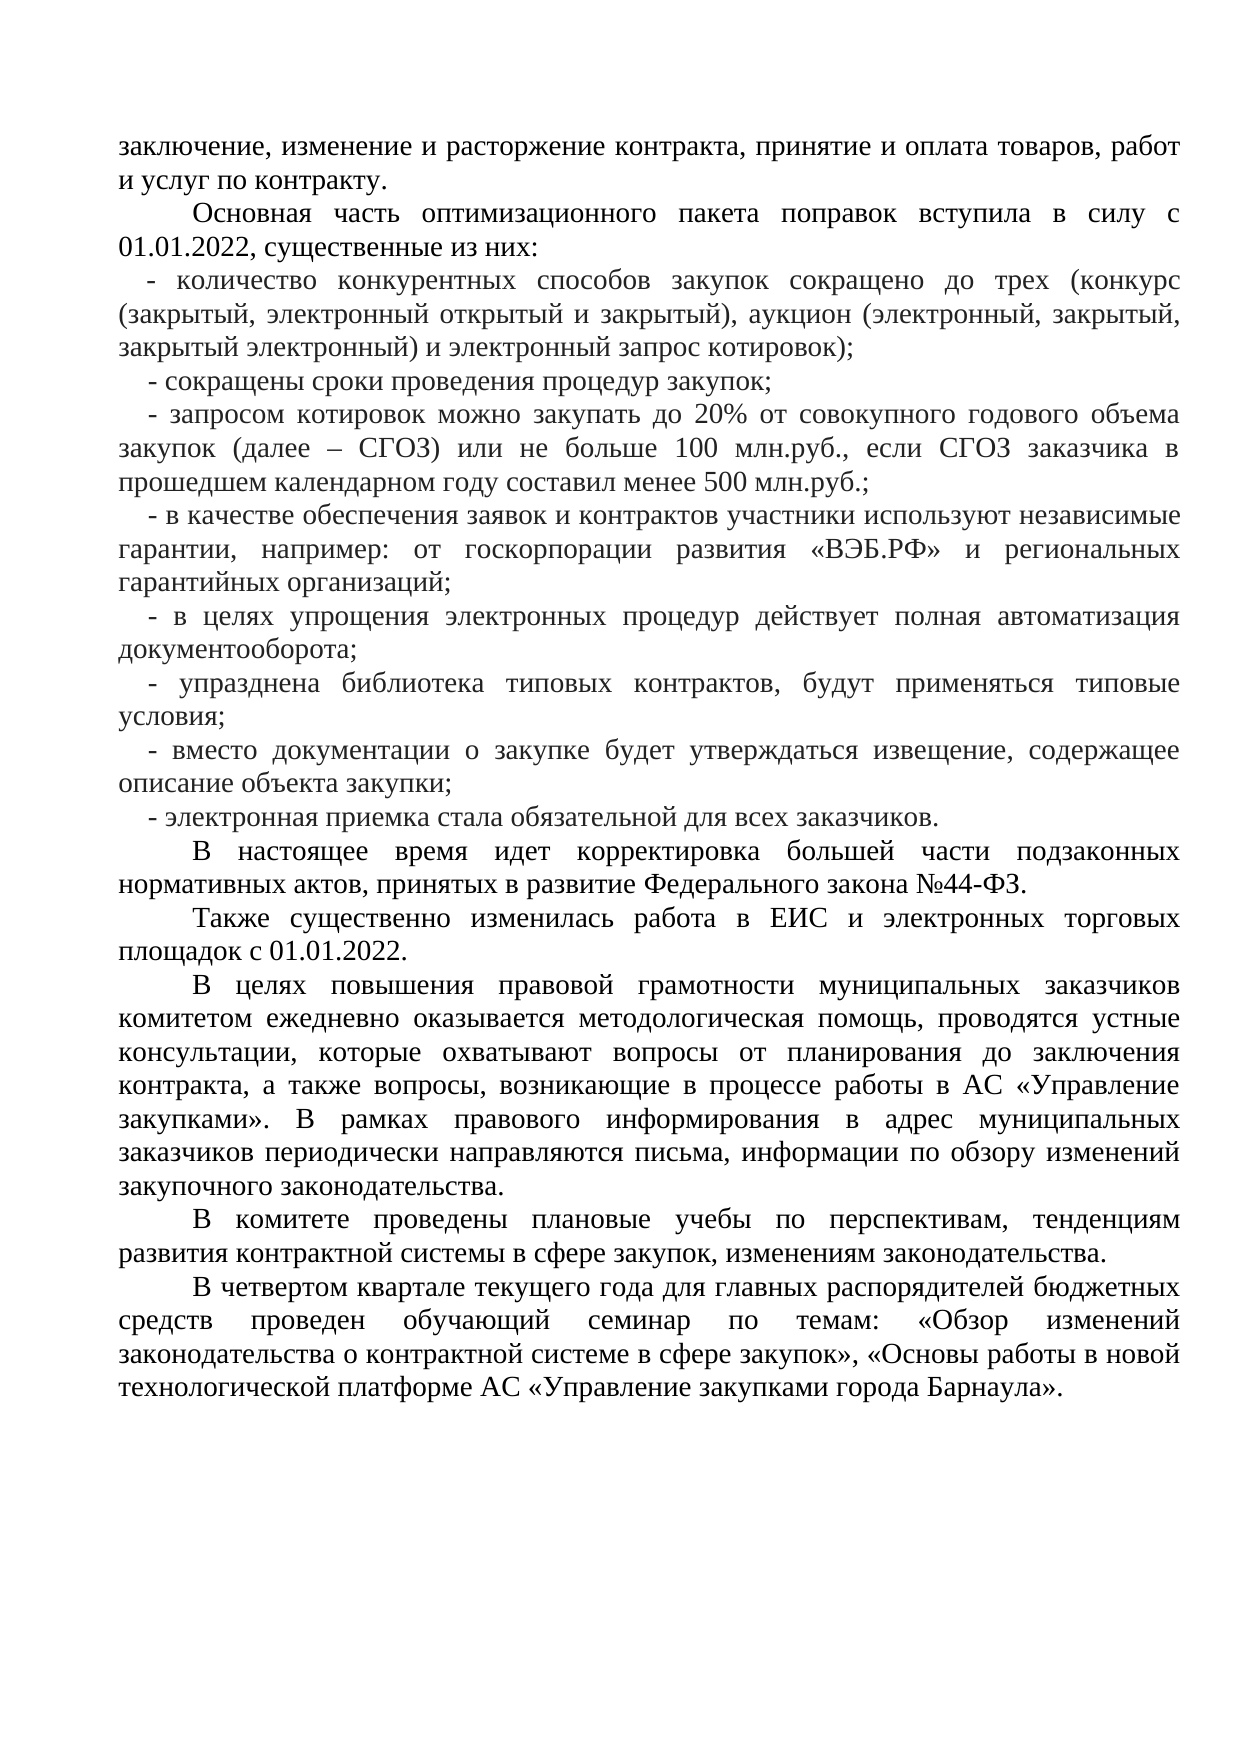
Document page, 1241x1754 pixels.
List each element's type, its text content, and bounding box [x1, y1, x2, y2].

text Основная часть оптимизационного пакета поправок вступила в силу с 01.01.2022, существенные из них: [118, 195, 1181, 262]
text - упразднена библиотека типовых контрактов, будут применяться типовые условия; [118, 665, 1181, 732]
text - в качестве обеспечения заявок и контрактов участники используют независимые гарантии, например: от госкорпорации развития «ВЭБ.РФ» и региональных гарантийных организаций; [118, 497, 1181, 598]
text Также существенно изменилась работа в ЕИС и электронных торговых площадок с 01.01.2022. [118, 900, 1181, 967]
text - сокращены сроки проведения процедур закупок; [118, 363, 1181, 397]
text - вместо документации о закупке будет утверждаться извещение, содержащее описание объекта закупки; [118, 732, 1181, 799]
text В комитете проведены плановые учебы по перспективам, тенденциям развития контрактной системы в сфере закупок, изменениям законодательства. [118, 1202, 1181, 1269]
text В четвертом квартале текущего года для главных распорядителей бюджетных средств проведен обучающий семинар по темам: «Обзор изменений законодательства о контрактной системе в сфере закупок», «Основы работы в новой технологической платформе АС «Управление закупками города Барнаула». [118, 1269, 1181, 1403]
text В настоящее время идет корректировка большей части подзаконных нормативных актов, принятых в развитие Федерального закона №44-ФЗ. [118, 833, 1181, 900]
text В целях повышения правовой грамотности муниципальных заказчиков комитетом ежедневно оказывается методологическая помощь, проводятся устные консультации, которые охватывают вопросы от планирования до заключения контракта, а также вопросы, возникающие в процессе работы в АС «Управление закупками». В рамках правового информирования в адрес муниципальных заказчиков периодически направляются письма, информации по обзору изменений закупочного законодательства. [118, 967, 1181, 1202]
text - количество конкурентных способов закупок сокращено до трех (конкурс (закрытый, электронный открытый и закрытый), аукцион (электронный, закрытый, закрытый электронный) и электронный запрос котировок); [118, 262, 1181, 363]
text - в целях упрощения электронных процедур действует полная автоматизация документооборота; [118, 598, 1181, 665]
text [118, 128, 1181, 195]
text - запросом котировок можно закупать до 20% от совокупного годового объема закупок (далее – СГОЗ) или не больше 100 млн.руб., если СГОЗ заказчика в прошедшем календарном году составил менее 500 млн.руб.; [118, 397, 1181, 497]
text - электронная приемка стала обязательной для всех заказчиков. [118, 799, 1181, 833]
